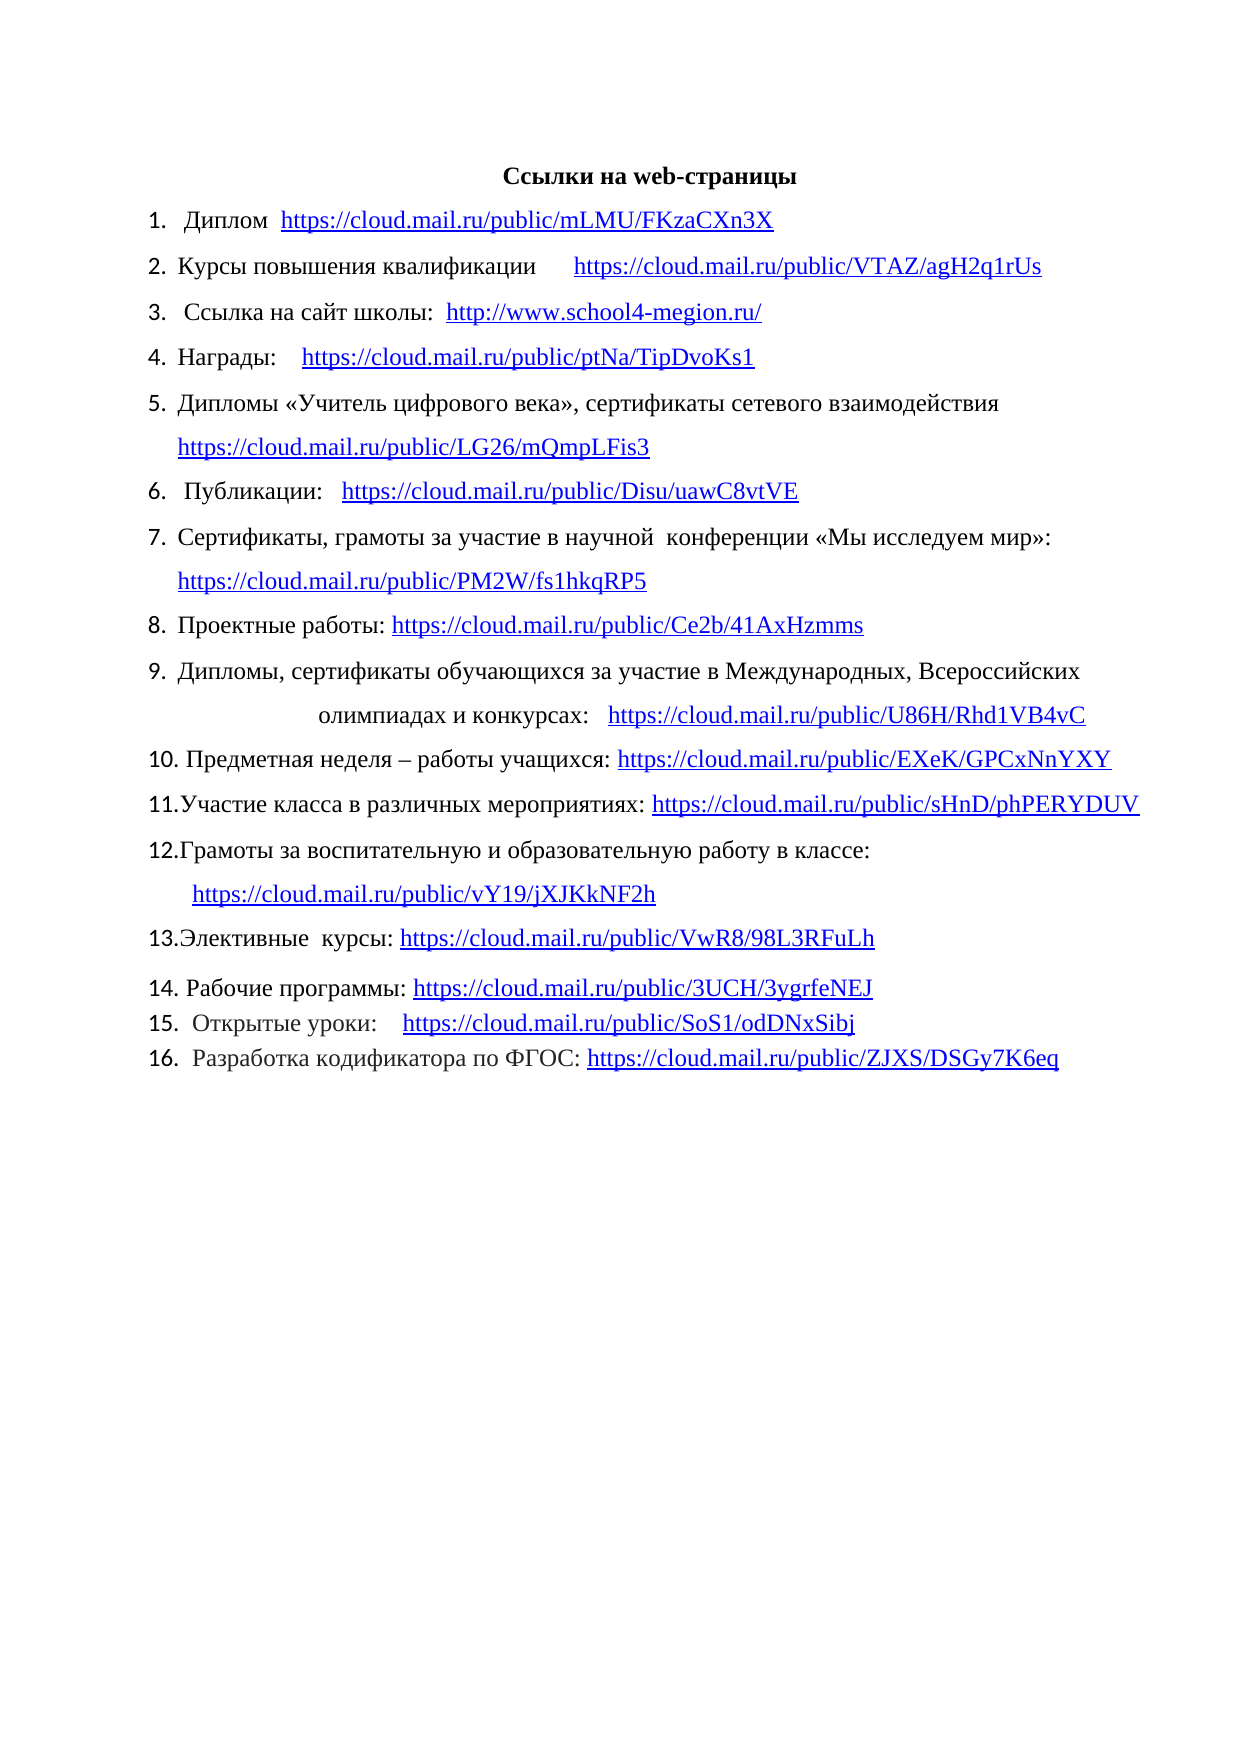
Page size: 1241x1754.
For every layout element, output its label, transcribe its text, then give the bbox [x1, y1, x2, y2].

list Дипломы, сертификаты обучающихся за участие в Международных, Всероссийских олимпиадах и конкурсах: https://cloud.mail.ru/public/U86H/Rhd1VB4vC [148, 655, 1152, 728]
text Ссылки на web-cтраницы [148, 161, 1152, 190]
list Диплом https://cloud.mail.ru/public/mLMU/FKzaCXn3X [148, 204, 1152, 235]
list Проектные работы: https://cloud.mail.ru/public/Ce2b/41AxHzmms [148, 609, 1152, 639]
list Элективные курсы: https://cloud.mail.ru/public/VwR8/98L3RFuLh [148, 922, 1152, 953]
list Курсы повышения квалификации https://cloud.mail.ru/public/VTAZ/agH2q1rUs [148, 250, 1152, 281]
list Разработка кодификатора по ФГОС: https://cloud.mail.ru/public/ZJXS/DSGy7K6eq [148, 1038, 1152, 1073]
list Участие класса в различных мероприятиях: https://cloud.mail.ru/public/sHnD/phPERYDUV [148, 788, 1152, 819]
list Сертификаты, грамоты за участие в научной конференции «Мы исследуем мир»: https://cloud.mail.ru/public/PM2W/fs1hkqRP5 [148, 521, 1152, 595]
list Предметная неделя – работы учащихся: https://cloud.mail.ru/public/EXeK/GPCxNnYXY [148, 743, 1152, 773]
list Открытые уроки: https://cloud.mail.ru/public/SoS1/odDNxSibj [148, 1003, 1152, 1038]
list Дипломы «Учитель цифрового века», сертификаты сетевого взаимодействия https://cloud.mail.ru/public/LG26/mQmpLFis3 [148, 387, 1152, 461]
list Награды: https://cloud.mail.ru/public/ptNa/TipDvoKs1 [148, 342, 1152, 372]
list Рабочие программы: https://cloud.mail.ru/public/3UCH/3ygrfeNEJ [148, 968, 1152, 1003]
list Ссылка на сайт школы: http://www.school4-megion.ru/ [148, 296, 1152, 326]
list Грамоты за воспитательную и образовательную работу в классе: https://cloud.mail.ru/public/vY19/jXJKkNF2h [148, 834, 1152, 908]
list Публикации: https://cloud.mail.ru/public/Disu/uawC8vtVE [148, 475, 1152, 506]
